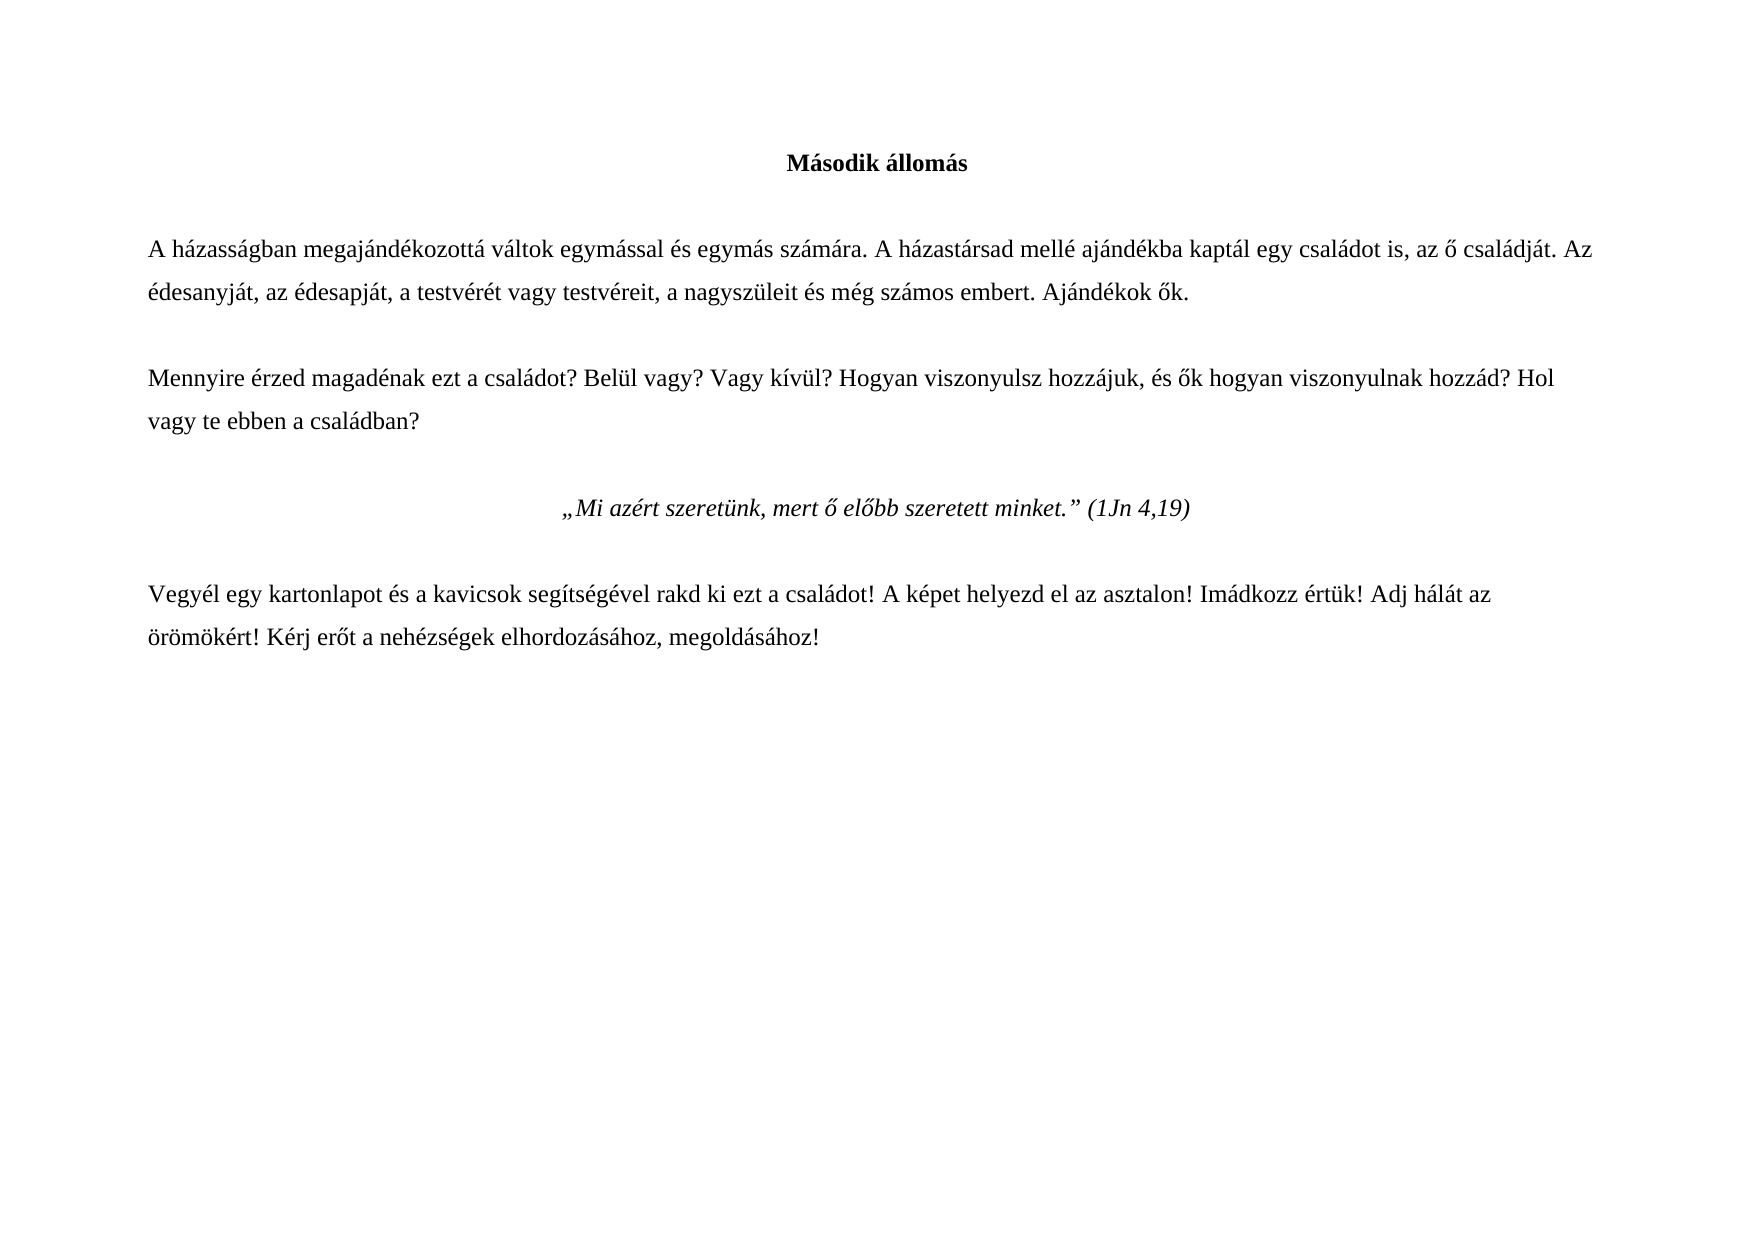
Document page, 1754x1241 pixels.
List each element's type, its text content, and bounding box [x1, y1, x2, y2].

text „Mi azért szeretünk, mert ő előbb szeretett minket.” (1Jn 4,19) [148, 493, 1606, 521]
text Mennyire érzed magadénak ezt a családot? Belül vagy? Vagy kívül? Hogyan viszonyulsz hozzájuk, és ők hogyan viszonyulnak hozzád? Hol vagy te ebben a családban? [148, 363, 1606, 435]
text A házasságban megajándékozottá váltok egymással és egymás számára. A házastársad mellé ajándékba kaptál egy családot is, az ő családját. Az édesanyját, az édesapját, a testvérét vagy testvéreit, a nagyszüleit és még számos embert. Ajándékok ők. [148, 234, 1606, 306]
text Második állomás [148, 148, 1606, 176]
text Vegyél egy kartonlapot és a kavicsok segítségével rakd ki ezt a családot! A képet helyezd el az asztalon! Imádkozz értük! Adj hálát az örömökért! Kérj erőt a nehézségek elhordozásához, megoldásához! [148, 579, 1606, 651]
